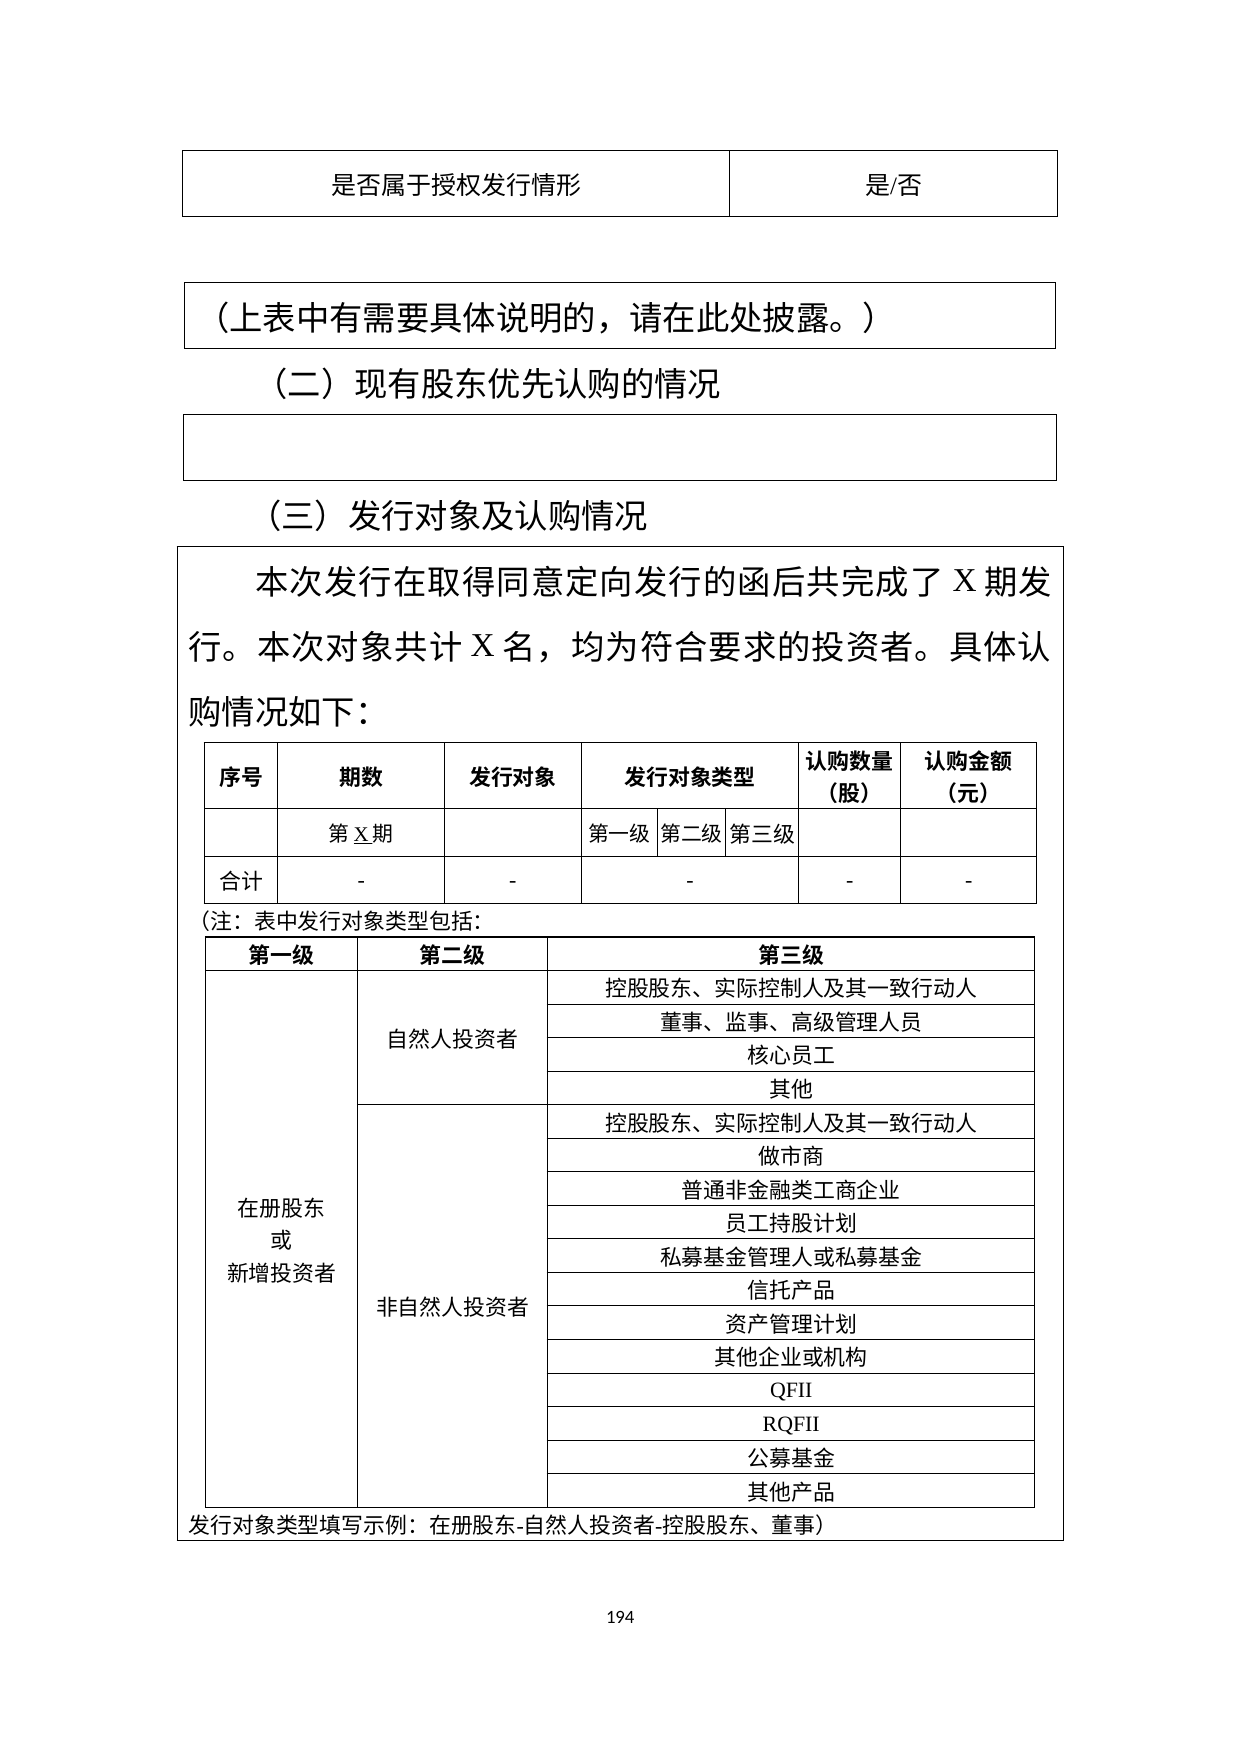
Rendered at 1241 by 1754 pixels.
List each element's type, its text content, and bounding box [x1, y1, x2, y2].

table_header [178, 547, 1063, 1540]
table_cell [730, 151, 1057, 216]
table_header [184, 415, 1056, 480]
text （三）发行对象及认购情况 [231, 481, 1053, 546]
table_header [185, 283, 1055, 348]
text （二）现有股东优先认购的情况 [187, 349, 1053, 414]
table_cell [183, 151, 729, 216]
